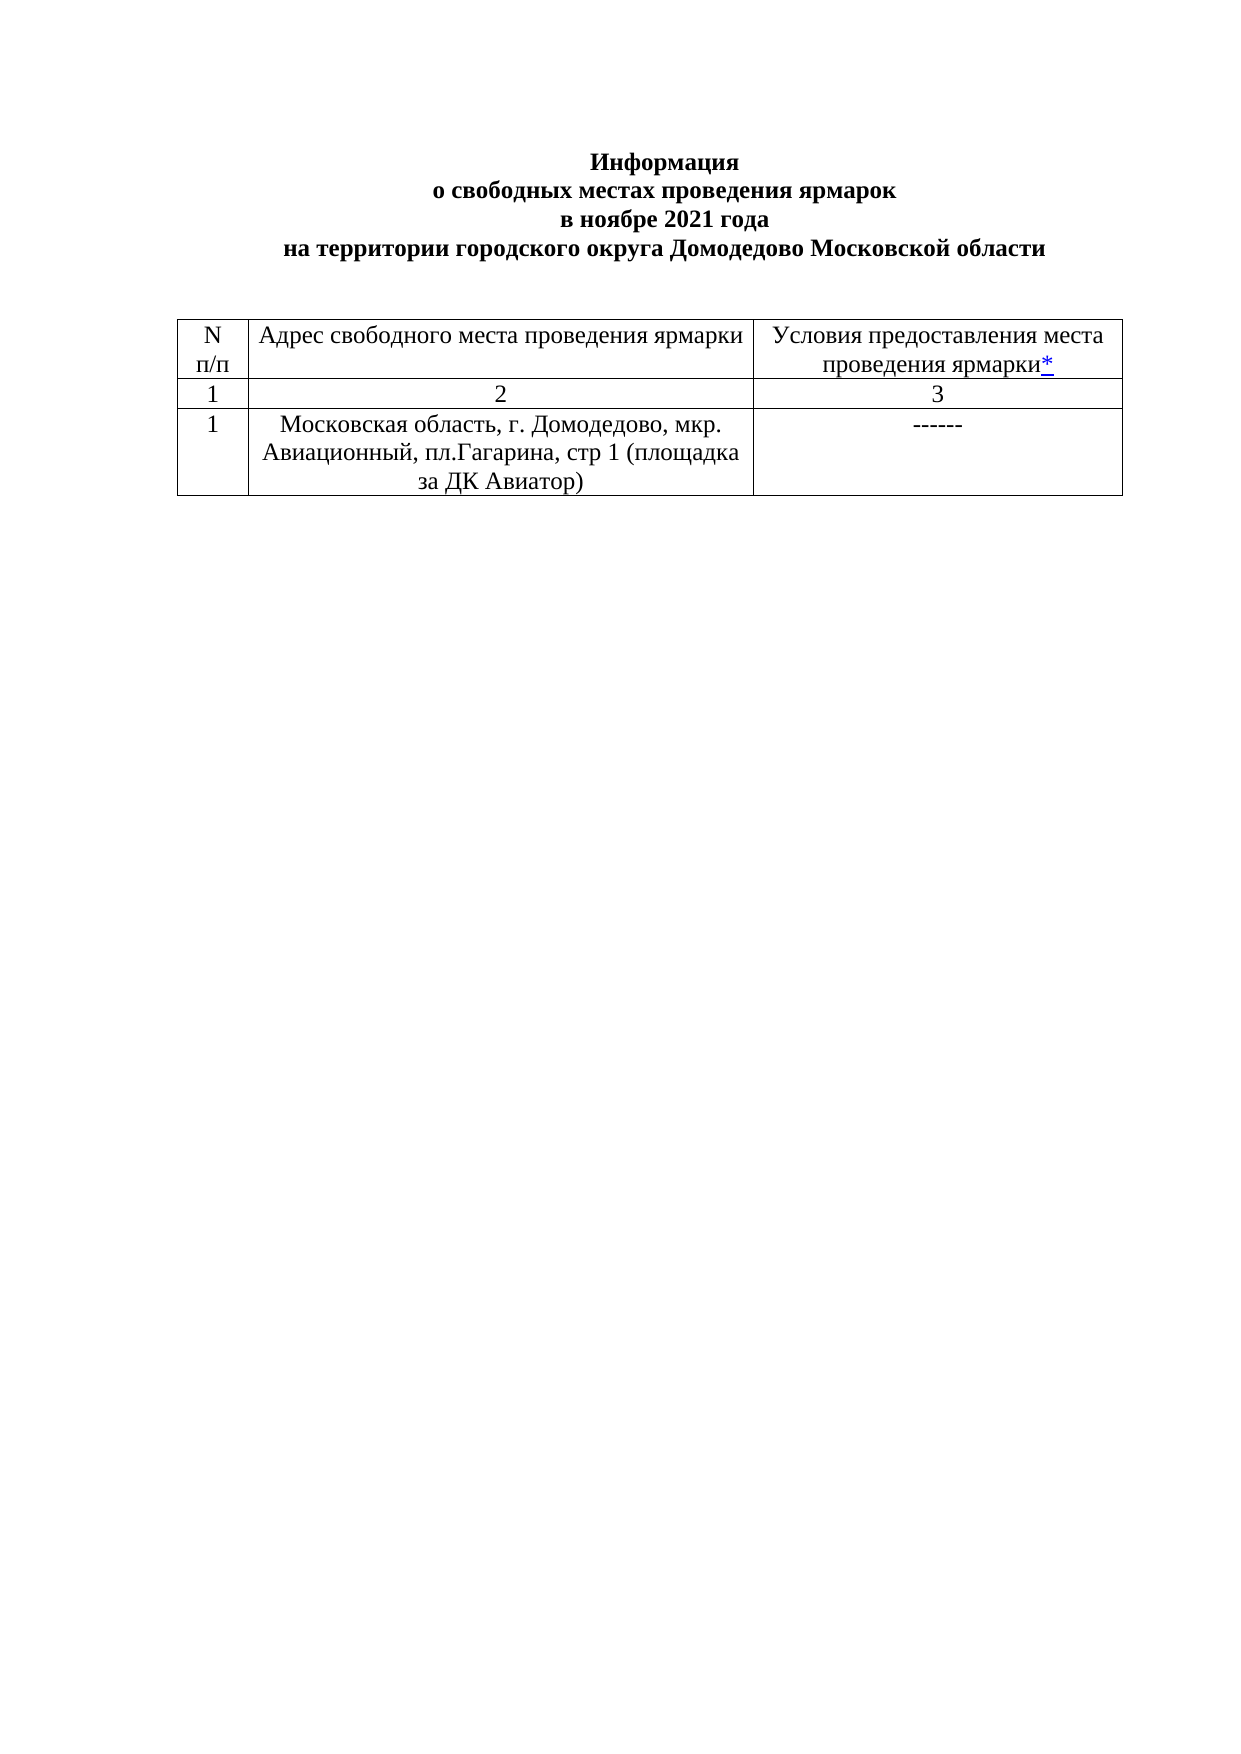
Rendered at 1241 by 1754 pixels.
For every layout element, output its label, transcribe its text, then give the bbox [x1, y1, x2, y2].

text в ноябре 2021 года [177, 204, 1152, 233]
text на территории городского округа Домодедово Московской области [177, 233, 1152, 262]
table_cell ------ [754, 409, 1122, 495]
table_cell 3 [754, 379, 1122, 408]
table_cell Московская область, г. Домодедово, мкр. Авиационный, пл.Гагарина, стр 1 (площадка за ДК Авиатор) [249, 409, 753, 495]
table_header Условия предоставления места проведения ярмарки* [754, 320, 1122, 378]
table_cell 2 [249, 379, 753, 408]
table_header N п/п [178, 320, 248, 378]
table_header Адрес свободного места проведения ярмарки [249, 320, 753, 378]
text Информация [177, 147, 1152, 176]
table_cell 1 [178, 379, 248, 408]
text о свободных местах проведения ярмарок [177, 176, 1152, 204]
table_cell 1 [178, 409, 248, 495]
